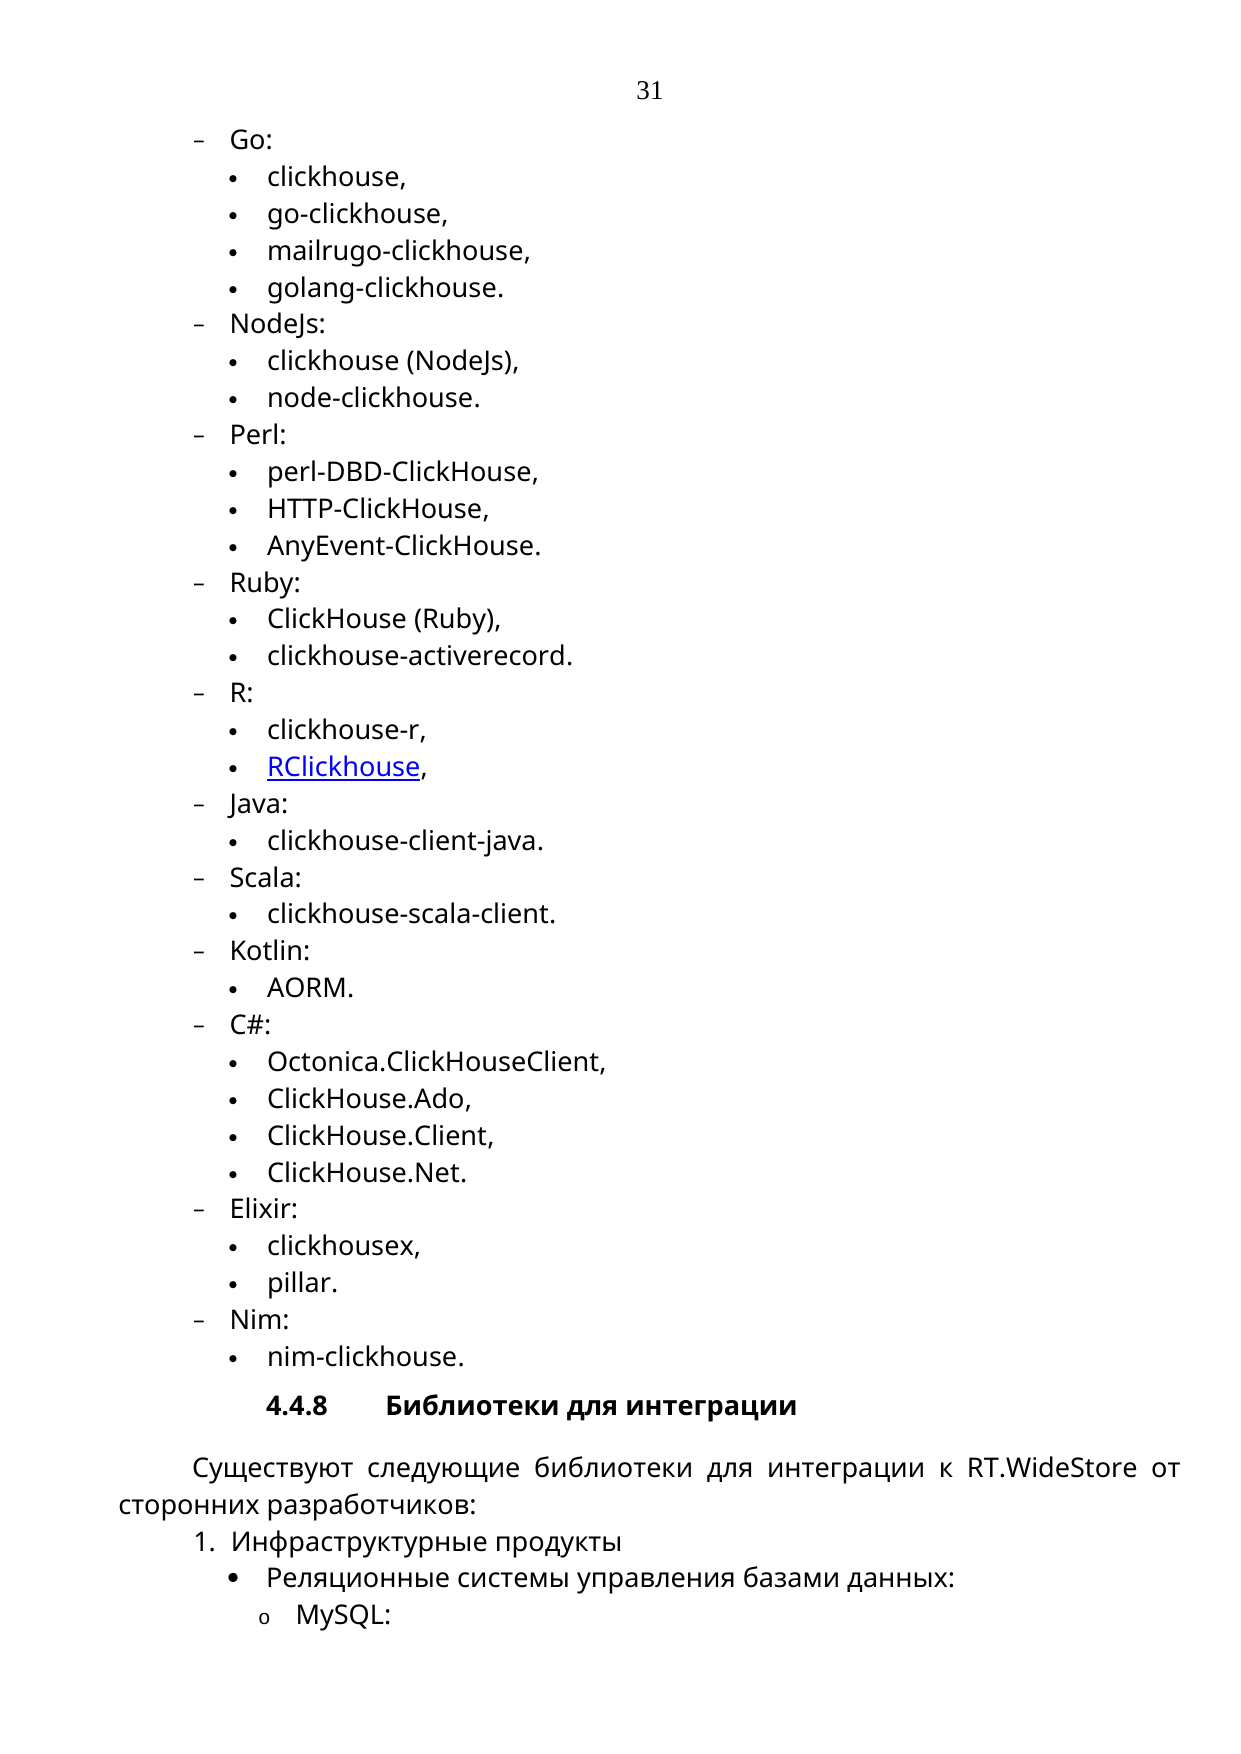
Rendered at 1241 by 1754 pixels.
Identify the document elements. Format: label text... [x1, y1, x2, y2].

list mailrugo-clickhouse, [229, 231, 1181, 268]
list Инфраструктурные продукты [193, 1522, 1181, 1559]
list MySQL: [258, 1596, 1181, 1633]
list golang-clickhouse. [229, 268, 1181, 305]
list clickhouse-client-java. [229, 821, 1181, 858]
list ClickHouse (Ruby), [229, 600, 1181, 637]
list Ruby: [192, 563, 1181, 600]
list Kotlin: [192, 932, 1181, 969]
list clickhouse, [229, 157, 1181, 194]
list pillar. [229, 1264, 1181, 1301]
list ClickHouse.Net. [229, 1153, 1181, 1190]
list Octonica.ClickHouseClient, [229, 1042, 1181, 1079]
list R: [192, 674, 1181, 711]
list Go: [192, 121, 1181, 157]
list C#: [192, 1006, 1181, 1042]
list Elixir: [192, 1190, 1181, 1227]
list Java: [192, 784, 1181, 821]
subtitle Библиотеки для интеграции [192, 1387, 1181, 1424]
list ClickHouse.Ado, [229, 1079, 1181, 1116]
list clickhouse-activerecord. [229, 637, 1181, 674]
list clickhouse-scala-client. [229, 895, 1181, 932]
list Nim: [192, 1301, 1181, 1337]
list Реляционные системы управления базами данных: [228, 1559, 1181, 1596]
list nim-clickhouse. [229, 1337, 1181, 1374]
list node-clickhouse. [229, 379, 1181, 416]
list Scala: [192, 858, 1181, 895]
list AnyEvent-ClickHouse. [229, 526, 1181, 563]
text Существуют следующие библиотеки для интеграции к RT.WideStore от сторонних разработчиков: [118, 1448, 1181, 1522]
list Perl: [192, 416, 1181, 452]
list clickhouse (NodeJs), [229, 342, 1181, 379]
list RClickhouse, [229, 747, 1181, 784]
list perl-DBD-ClickHouse, [229, 452, 1181, 489]
list AORM. [229, 969, 1181, 1006]
list NodeJs: [192, 305, 1181, 342]
list HTTP-ClickHouse, [229, 489, 1181, 526]
list go-clickhouse, [229, 194, 1181, 231]
list clickhouse-r, [229, 711, 1181, 747]
list clickhousex, [229, 1227, 1181, 1264]
list ClickHouse.Client, [229, 1116, 1181, 1153]
